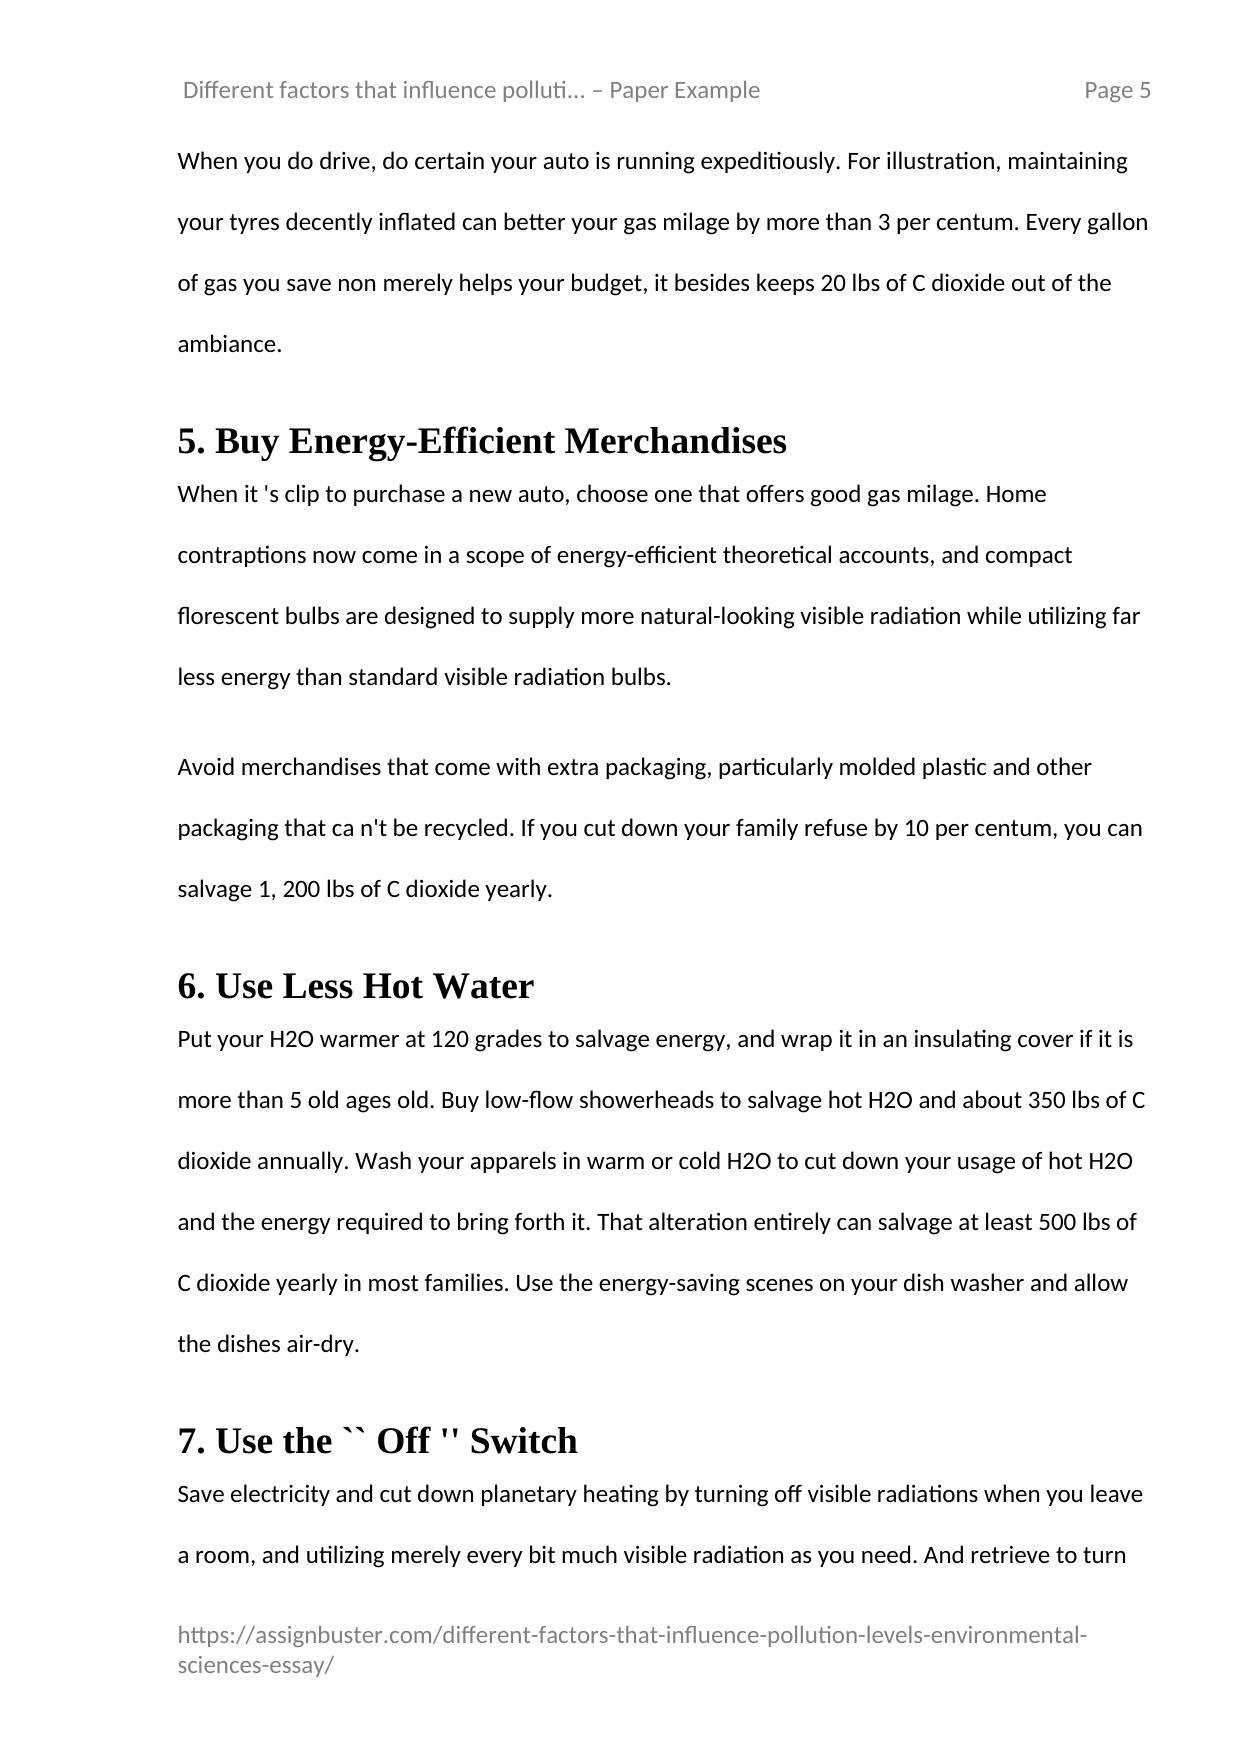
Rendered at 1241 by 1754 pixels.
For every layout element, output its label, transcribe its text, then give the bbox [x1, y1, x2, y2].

subtitle 5. Buy Energy-Efficient Merchandises [177, 419, 1152, 462]
subtitle 6. Use Less Hot Water [177, 964, 1152, 1007]
text When it 's clip to purchase a new auto, choose one that offers good gas milage. Home contraptions now come in a scope of energy-efficient theoretical accounts, and compact florescent bulbs are designed to supply more natural-looking visible radiation while utilizing far less energy than standard visible radiation bulbs. [177, 478, 1152, 691]
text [177, 1478, 1152, 1569]
text When you do drive, do certain your auto is running expeditiously. For illustration, maintaining your tyres decently inflated can better your gas milage by more than 3 per centum. Every gallon of gas you save non merely helps your budget, it besides keeps 20 lbs of C dioxide out of the ambiance. [177, 145, 1152, 359]
subtitle 7. Use the `` Off '' Switch [177, 1419, 1152, 1462]
text Avoid merchandises that come with extra packaging, particularly molded plastic and other packaging that ca n't be recycled. If you cut down your family refuse by 10 per centum, you can salvage 1, 200 lbs of C dioxide yearly. [177, 751, 1152, 904]
text Put your H2O warmer at 120 grades to salvage energy, and wrap it in an insulating cover if it is more than 5 old ages old. Buy low-flow showerheads to salvage hot H2O and about 350 lbs of C dioxide annually. Wash your apparels in warm or cold H2O to cut down your usage of hot H2O and the energy required to bring forth it. That alteration entirely can salvage at least 500 lbs of C dioxide yearly in most families. Use the energy-saving scenes on your dish washer and allow the dishes air-dry. [177, 1023, 1152, 1359]
